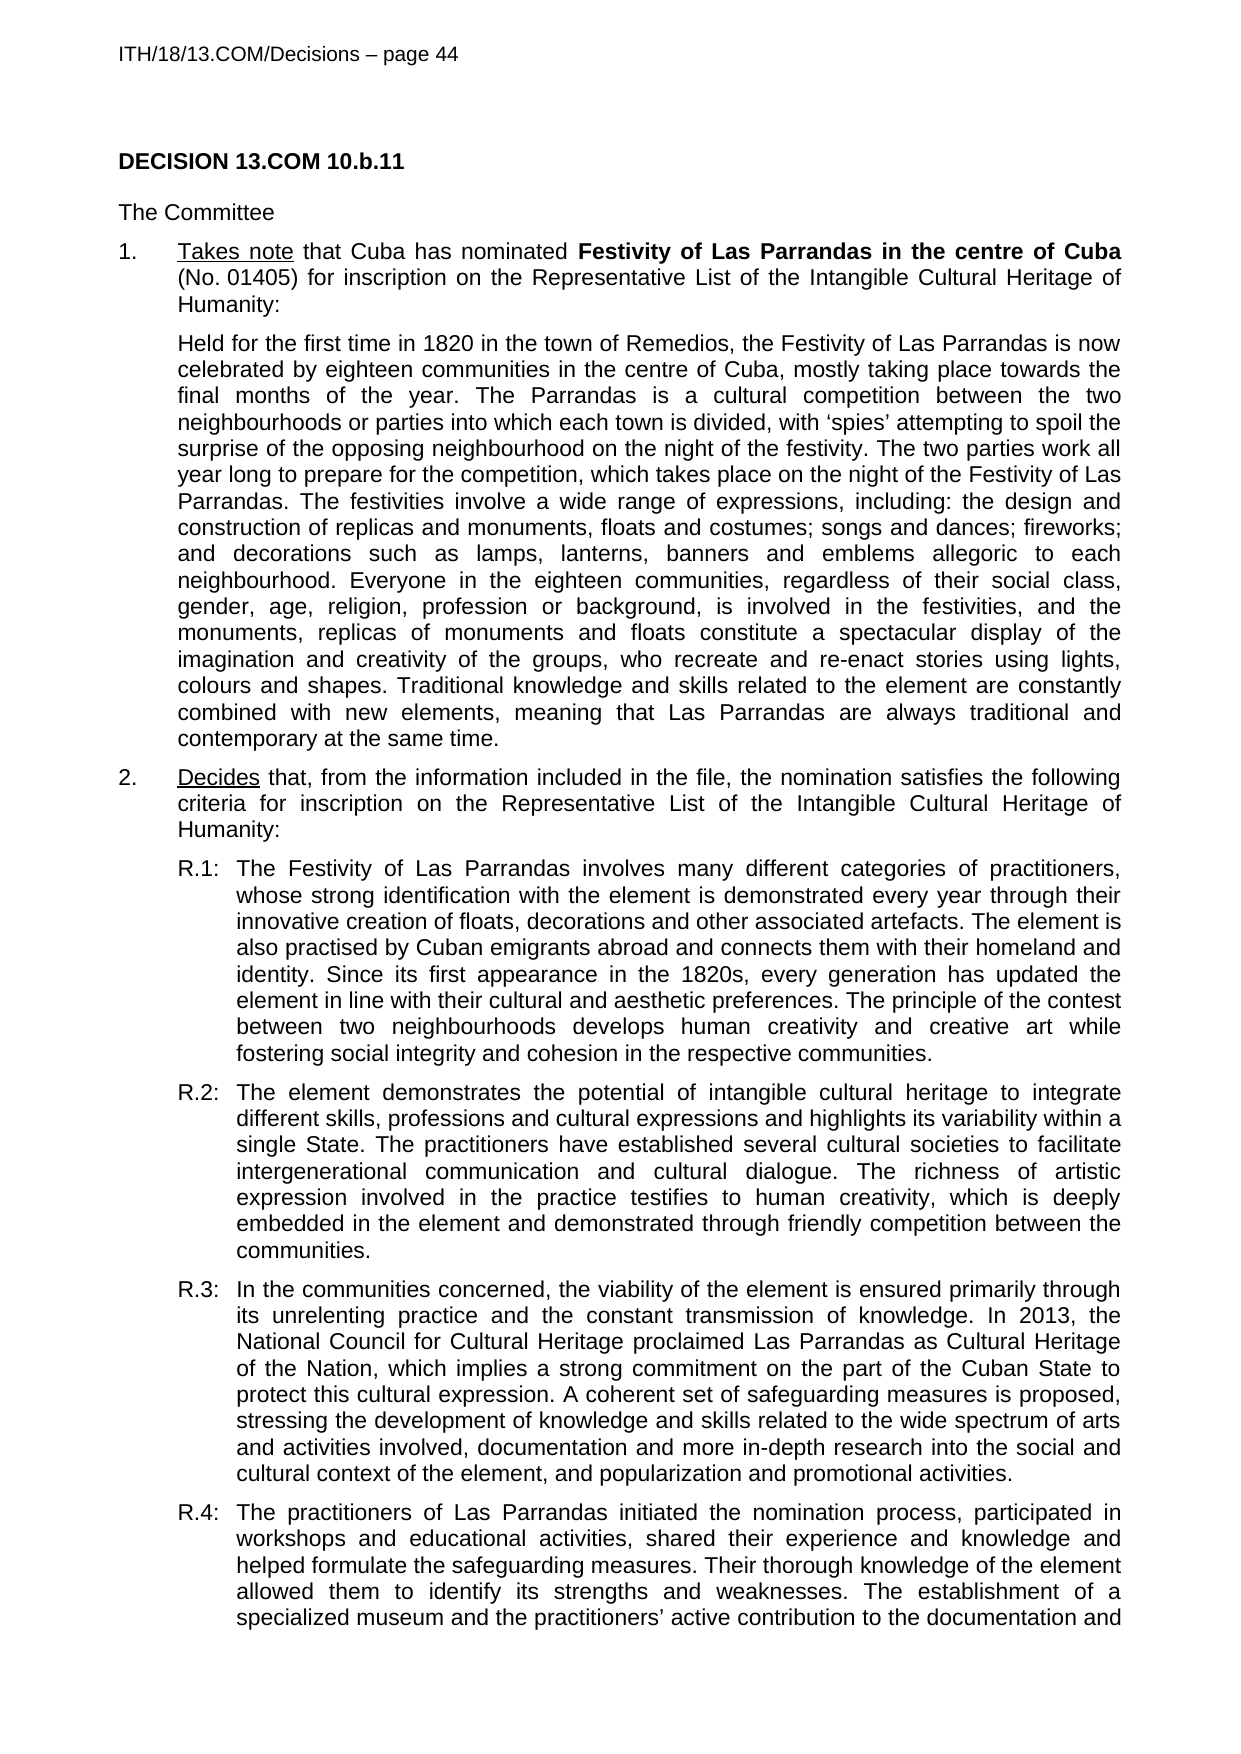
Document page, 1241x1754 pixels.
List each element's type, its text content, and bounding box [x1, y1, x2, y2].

text The Committee [118, 199, 1122, 225]
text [177, 1499, 1122, 1631]
list Decides that, from the information included in the file, the nomination satisfies the following criteria for inscription on the Representative List of the Intangible Cultural Heritage of Humanity: [118, 764, 1122, 843]
text R.2: The element demonstrates the potential of intangible cultural heritage to integrate different skills, professions and cultural expressions and highlights its variability within a single State. The practitioners have established several cultural societies to facilitate intergenerational communication and cultural dialogue. The richness of artistic expression involved in the practice testifies to human creativity, which is deeply embedded in the element and demonstrated through friendly competition between the communities. [177, 1078, 1122, 1263]
list Takes note that Cuba has nominated Festivity of Las Parrandas in the centre of Cuba (No. 01405) for inscription on the Representative List of the Intangible Cultural Heritage of Humanity: [118, 238, 1122, 317]
text R.1: The Festivity of Las Parrandas involves many different categories of practitioners, whose strong identification with the element is demonstrated every year through their innovative creation of floats, decorations and other associated artefacts. The element is also practised by Cuban emigrants abroad and connects them with their homeland and identity. Since its first appearance in the 1820s, every generation has updated the element in line with their cultural and aesthetic preferences. The principle of the contest between two neighbourhoods develops human creativity and creative art while fostering social integrity and cohesion in the respective communities. [177, 855, 1122, 1066]
title DECISION 13.COM 10.b.11 [118, 148, 1122, 174]
text Held for the first time in 1820 in the town of Remedios, the Festivity of Las Parrandas is now celebrated by eighteen communities in the centre of Cuba, mostly taking place towards the final months of the year. The Parrandas is a cultural competition between the two neighbourhoods or parties into which each town is divided, with ‘spies’ attempting to spoil the surprise of the opposing neighbourhood on the night of the festivity. The two parties work all year long to prepare for the competition, which takes place on the night of the Festivity of Las Parrandas. The festivities involve a wide range of expressions, including: the design and construction of replicas and monuments, floats and costumes; songs and dances; fireworks; and decorations such as lamps, lanterns, banners and emblems allegoric to each neighbourhood. Everyone in the eighteen communities, regardless of their social class, gender, age, religion, profession or background, is involved in the festivities, and the monuments, replicas of monuments and floats constitute a spectacular display of the imagination and creativity of the groups, who recreate and re-enact stories using lights, colours and shapes. Traditional knowledge and skills related to the element are constantly combined with new elements, meaning that Las Parrandas are always traditional and contemporary at the same time. [177, 329, 1122, 751]
text R.3: In the communities concerned, the viability of the element is ensured primarily through its unrelenting practice and the constant transmission of knowledge. In 2013, the National Council for Cultural Heritage proclaimed Las Parrandas as Cultural Heritage of the Nation, which implies a strong commitment on the part of the Cuban State to protect this cultural expression. A coherent set of safeguarding measures is proposed, stressing the development of knowledge and skills related to the wide spectrum of arts and activities involved, documentation and more in-depth research into the social and cultural context of the element, and popularization and promotional activities. [177, 1276, 1122, 1486]
